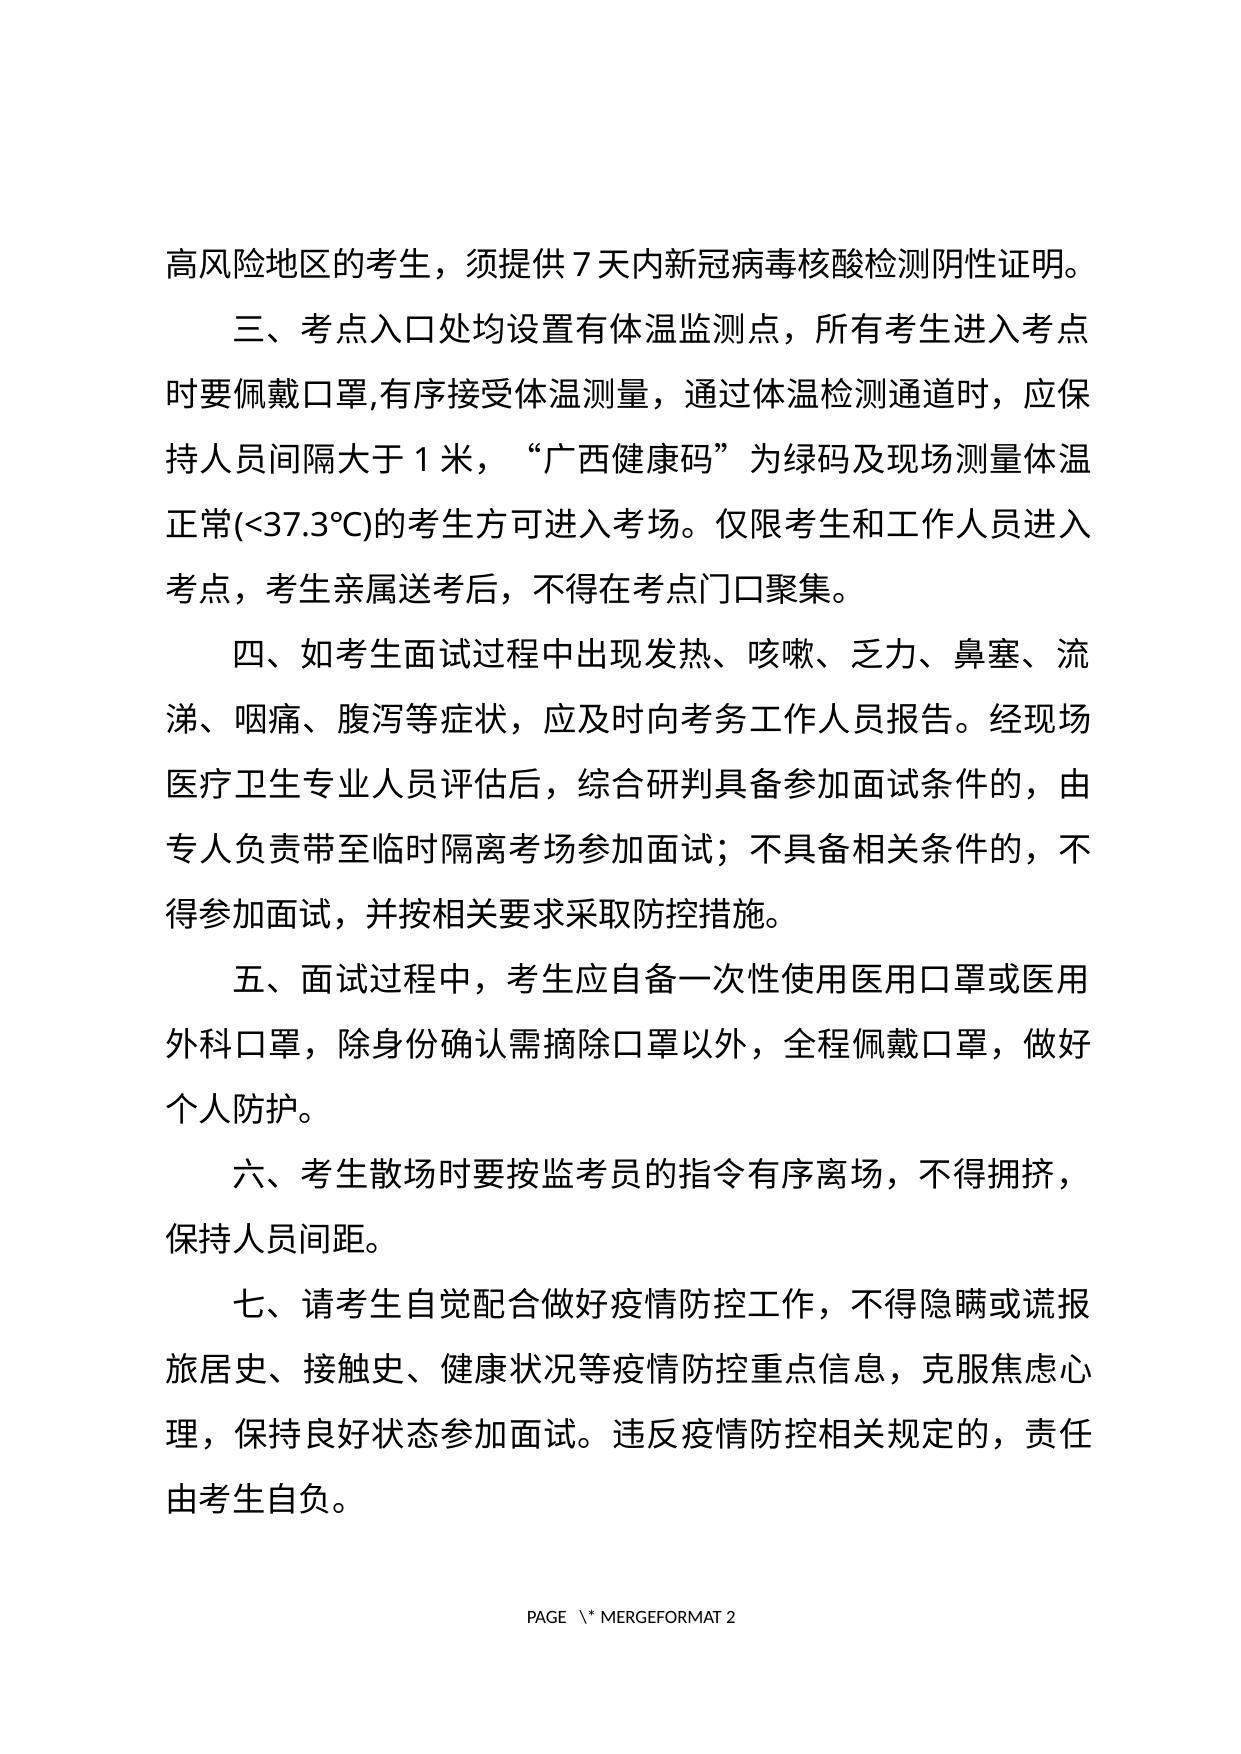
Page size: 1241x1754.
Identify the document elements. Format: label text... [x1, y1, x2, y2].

text 五、面试过程中，考生应自备一次性使用医用口罩或医用外科口罩，除身份确认需摘除口罩以外，全程佩戴口罩，做好个人防护。 [165, 945, 1093, 1140]
text 七、请考生自觉配合做好疫情防控工作，不得隐瞒或谎报旅居史、接触史、健康状况等疫情防控重点信息，克服焦虑心理，保持良好状态参加面试。违反疫情防控相关规定的，责任由考生自负。 [165, 1270, 1093, 1530]
text 六、考生散场时要按监考员的指令有序离场，不得拥挤，保持人员间距。 [165, 1140, 1093, 1270]
text 三、考点入口处均设置有体温监测点，所有考生进入考点时要佩戴口罩,有序接受体温测量，通过体温检测通道时，应保持人员间隔大于1米，“广西健康码”为绿码及现场测量体温正常(<37.3℃)的考生方可进入考场。仅限考生和工作人员进入考点，考生亲属送考后，不得在考点门口聚集。 [165, 295, 1093, 620]
text 四、如考生面试过程中出现发热、咳嗽、乏力、鼻塞、流涕、咽痛、腹泻等症状，应及时向考务工作人员报告。经现场医疗卫生专业人员评估后，综合研判具备参加面试条件的，由专人负责带至临时隔离考场参加面试；不具备相关条件的，不得参加面试，并按相关要求采取防控措施。 [165, 620, 1093, 945]
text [165, 230, 1093, 295]
